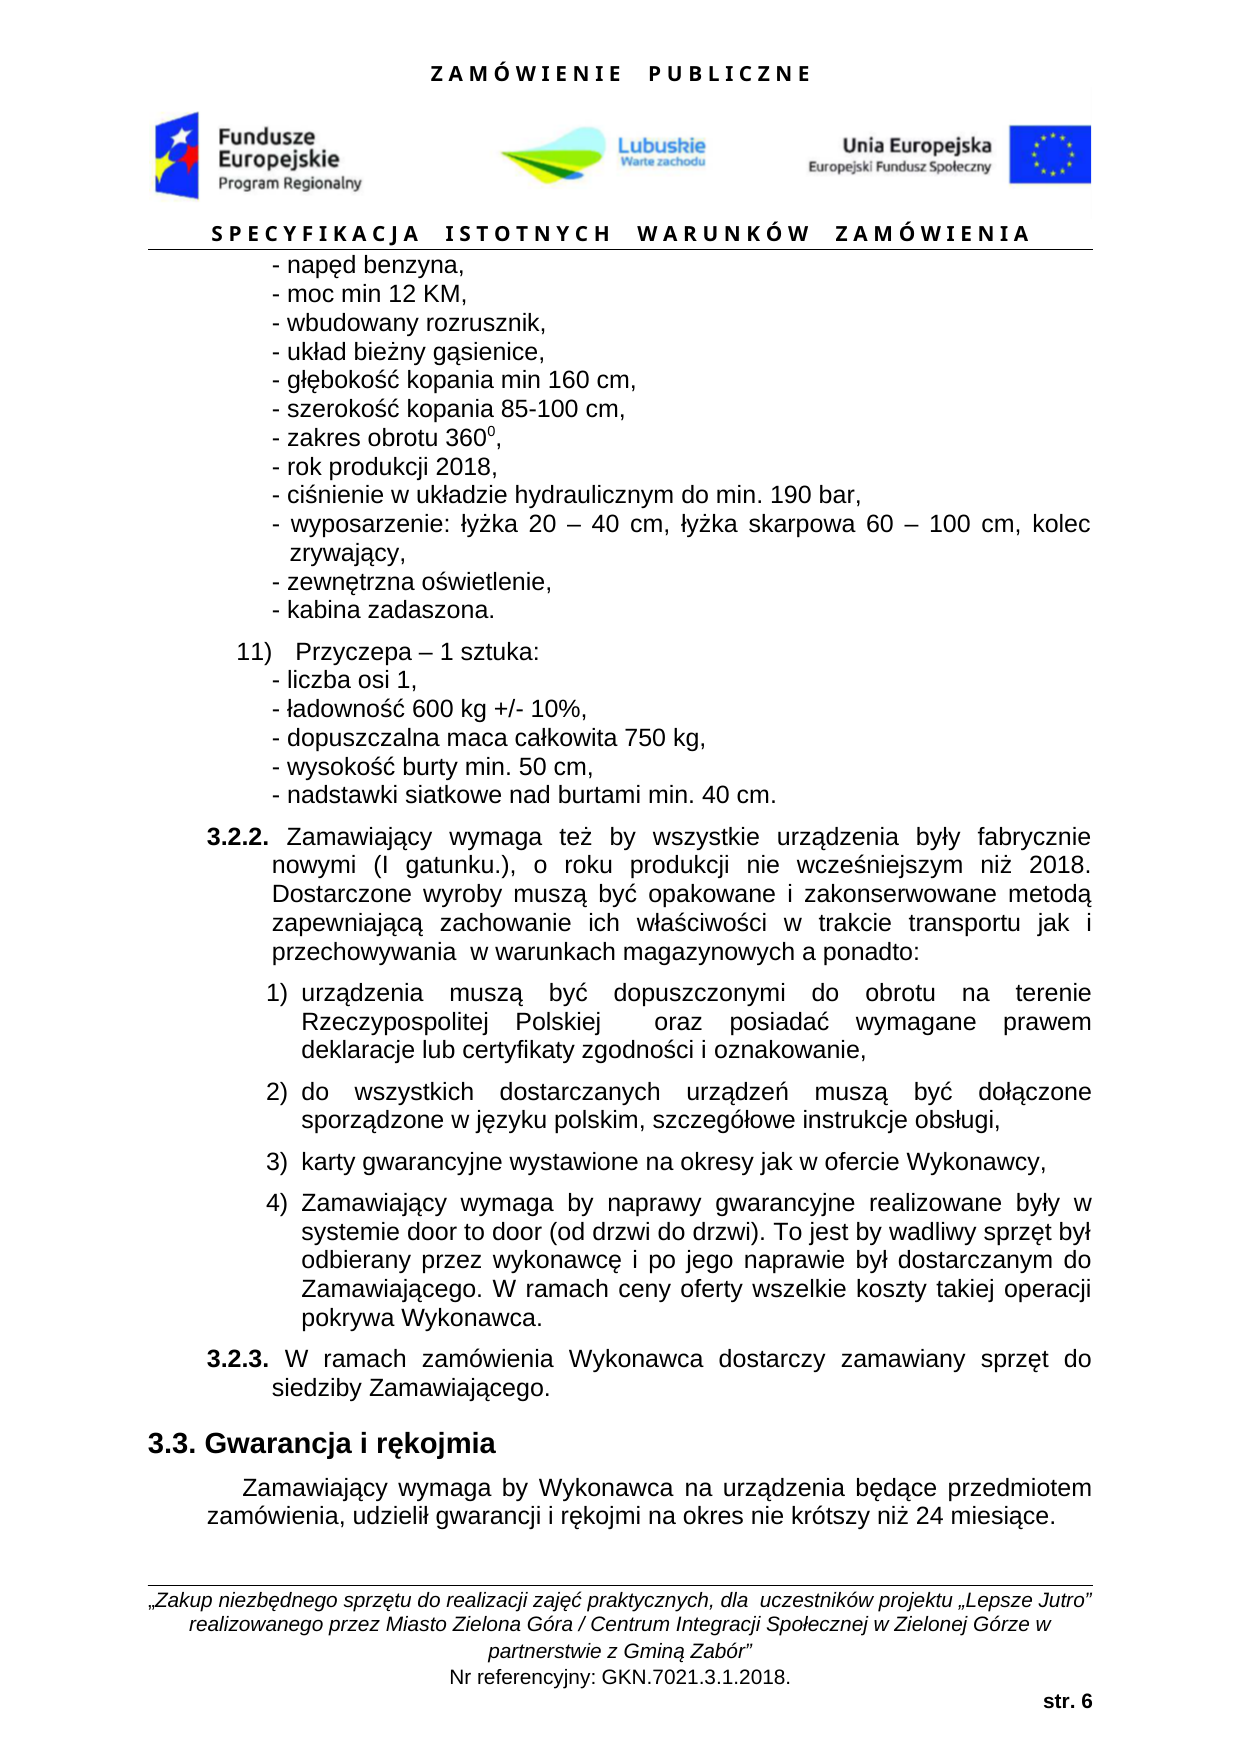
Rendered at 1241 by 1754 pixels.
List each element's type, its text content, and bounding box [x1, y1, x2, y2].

text - ciśnienie w układzie hydraulicznym do min. 190 bar, [272, 480, 1093, 509]
picture [149, 87, 1092, 219]
list do wszystkich dostarczanych urządzeń muszą być dołączone sporządzone w języku polskim, szczegółowe instrukcje obsługi, [266, 1077, 1093, 1134]
text - układ bieżny gąsienice, [272, 337, 1093, 365]
text - liczba osi 1, [272, 665, 1093, 694]
text - szerokość kopania 85-100 cm, [272, 394, 1093, 423]
list Zamawiający wymaga by naprawy gwarancyjne realizowane były w systemie door to door (od drzwi do drzwi). To jest by wadliwy sprzęt był odbierany przez wykonawcę i po jego naprawie był dostarczanym do Zamawiającego. W ramach ceny oferty wszelkie koszty takiej operacji pokrywa Wykonawca. [266, 1188, 1093, 1332]
text - napęd benzyna, [272, 250, 1093, 279]
list 3.3. Gwarancja i rękojmia [148, 1427, 1093, 1460]
text - wbudowany rozrusznik, [272, 308, 1093, 337]
text - nadstawki siatkowe nad burtami min. 40 cm. [272, 780, 1093, 809]
text Zamawiający wymaga by Wykonawca na urządzenia będące przedmiotem zamówienia, udzielił gwarancji i rękojmi na okres nie krótszy niż 24 miesiące. [207, 1473, 1093, 1530]
text - zakres obrotu 3600, [272, 423, 1093, 452]
text - wysokość burty min. 50 cm, [272, 752, 1093, 780]
text 3.2.3. W ramach zamówienia Wykonawca dostarczy zamawiany sprzęt do siedziby Zamawiającego. [207, 1344, 1093, 1402]
text 3.2.2. Zamawiający wymaga też by wszystkie urządzenia były fabrycznie nowymi (I gatunku.), o roku produkcji nie wcześniejszym niż 2018. Dostarczone wyroby muszą być opakowane i zakonserwowane metodą zapewniającą zachowanie ich właściwości w trakcie transportu jak i przechowywania w warunkach magazynowych a ponadto: [207, 822, 1093, 965]
text - wyposarzenie: łyżka 20 – 40 cm, łyżka skarpowa 60 – 100 cm, kolec zrywający, [272, 509, 1093, 567]
text - ładowność 600 kg +/- 10%, [272, 694, 1093, 723]
list urządzenia muszą być dopuszczonymi do obrotu na terenie Rzeczypospolitej Polskiej oraz posiadać wymagane prawem deklaracje lub certyfikaty zgodności i oznakowanie, [266, 978, 1093, 1064]
text - dopuszczalna maca całkowita 750 kg, [272, 723, 1093, 752]
text - zewnętrzna oświetlenie, [272, 567, 1093, 595]
text - rok produkcji 2018, [272, 452, 1093, 480]
text - głębokość kopania min 160 cm, [272, 365, 1093, 394]
text - moc min 12 KM, [272, 279, 1093, 308]
list Przyczepa – 1 sztuka: [236, 637, 1093, 665]
text - kabina zadaszona. [272, 595, 1093, 624]
list karty gwarancyjne wystawione na okresy jak w ofercie Wykonawcy, [266, 1147, 1093, 1175]
